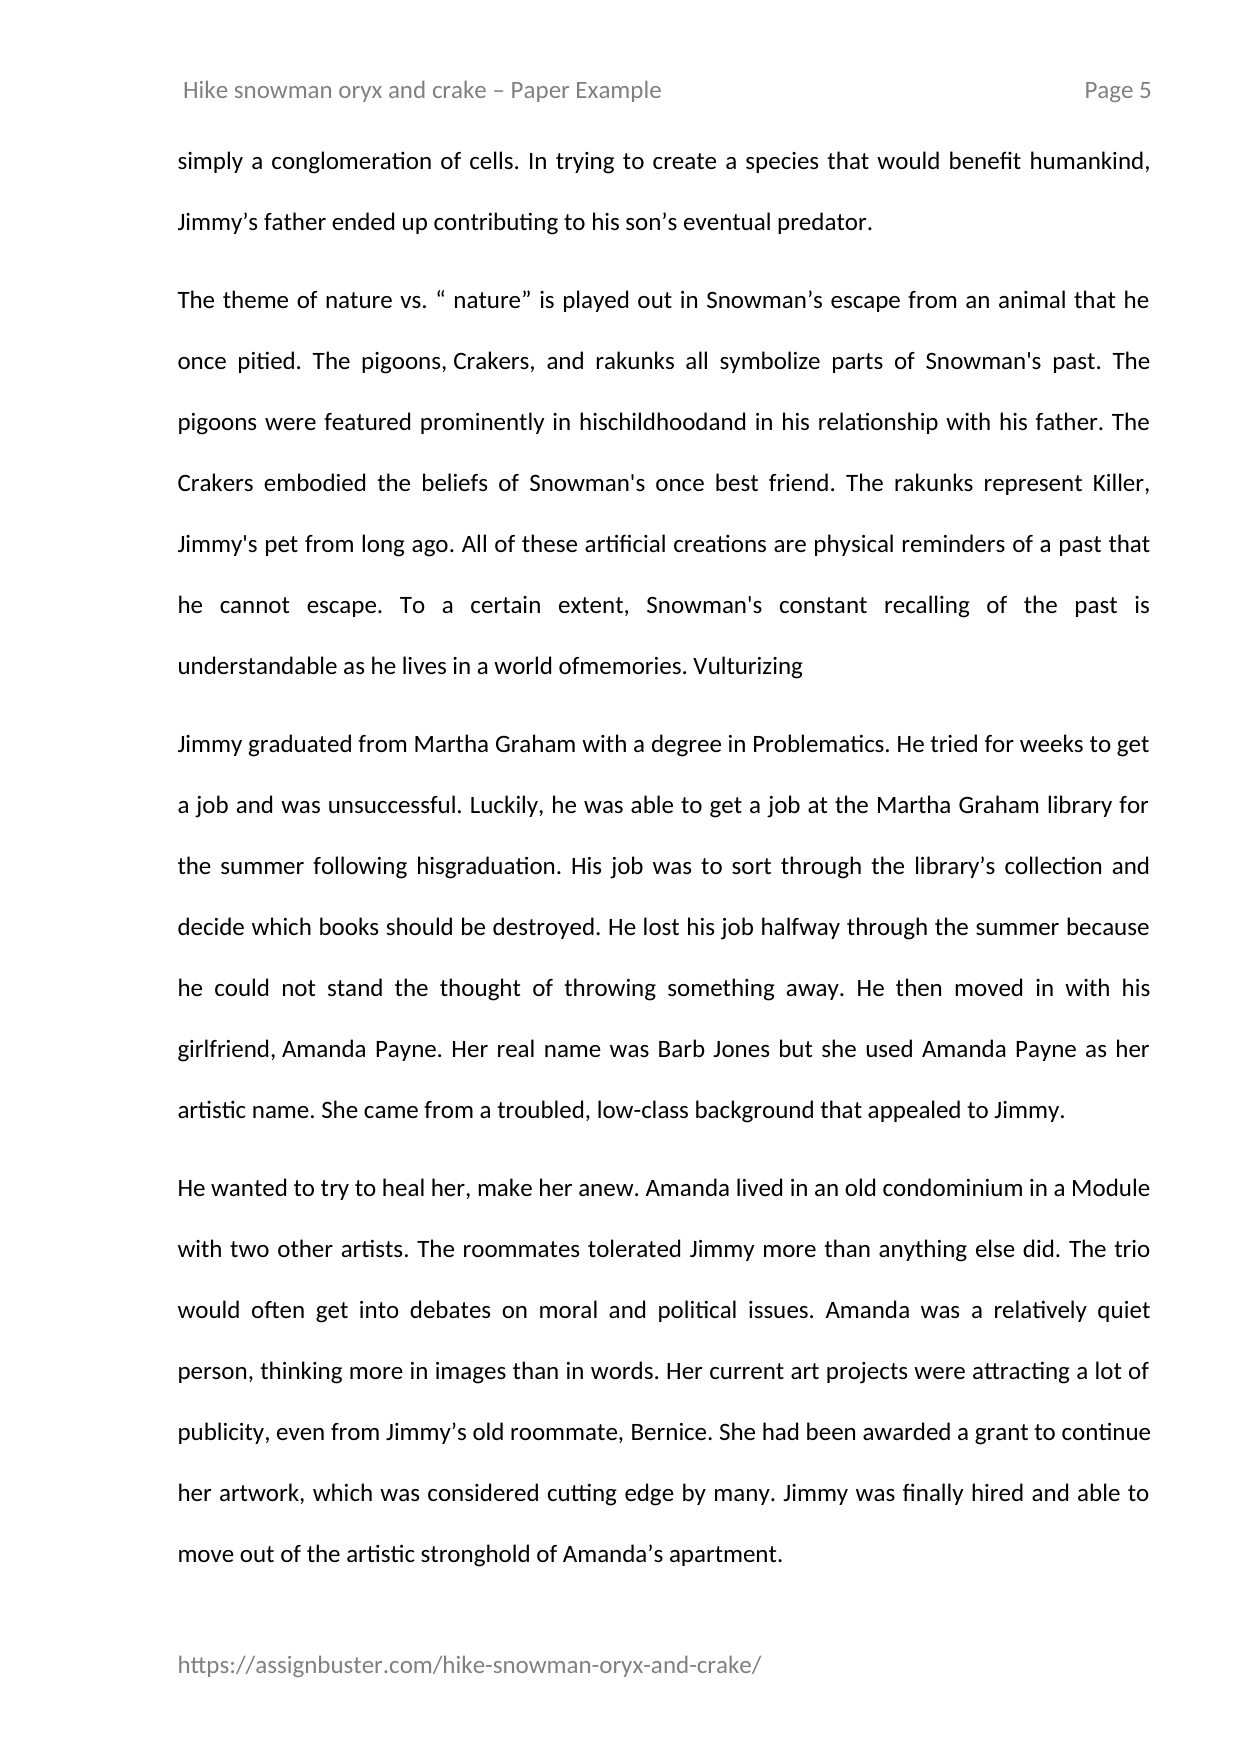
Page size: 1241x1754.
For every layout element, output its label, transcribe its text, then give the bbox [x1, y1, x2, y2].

text The theme of nature vs. “ nature” is played out in Snowman’s escape from an animal that he once pitied. The pigoons, Crakers, and rakunks all symbolize parts of Snowman's past. The pigoons were featured prominently in hischildhoodand in his relationship with his father. The Crakers embodied the beliefs of Snowman's once best friend. The rakunks represent Killer, Jimmy's pet from long ago. All of these artificial creations are physical reminders of a past that he cannot escape. To a certain extent, Snowman's constant recalling of the past is understandable as he lives in a world ofmemories. Vulturizing [177, 284, 1152, 681]
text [177, 145, 1152, 237]
text Jimmy graduated from Martha Graham with a degree in Problematics. He tried for weeks to get a job and was unsuccessful. Luckily, he was able to get a job at the Martha Graham library for the summer following hisgraduation. His job was to sort through the library’s collection and decide which books should be destroyed. He lost his job halfway through the summer because he could not stand the thought of throwing something away. He then moved in with his girlfriend, Amanda Payne. Her real name was Barb Jones but she used Amanda Payne as her artistic name. She came from a troubled, low-class background that appealed to Jimmy. [177, 728, 1152, 1124]
text He wanted to try to heal her, make her anew. Amanda lived in an old condominium in a Module with two other artists. The roommates tolerated Jimmy more than anything else did. The trio would often get into debates on moral and political issues. Amanda was a relatively quiet person, thinking more in images than in words. Her current art projects were attracting a lot of publicity, even from Jimmy’s old roommate, Bernice. She had been awarded a grant to continue her artwork, which was considered cutting edge by many. Jimmy was finally hired and able to move out of the artistic stronghold of Amanda’s apartment. [177, 1172, 1152, 1568]
